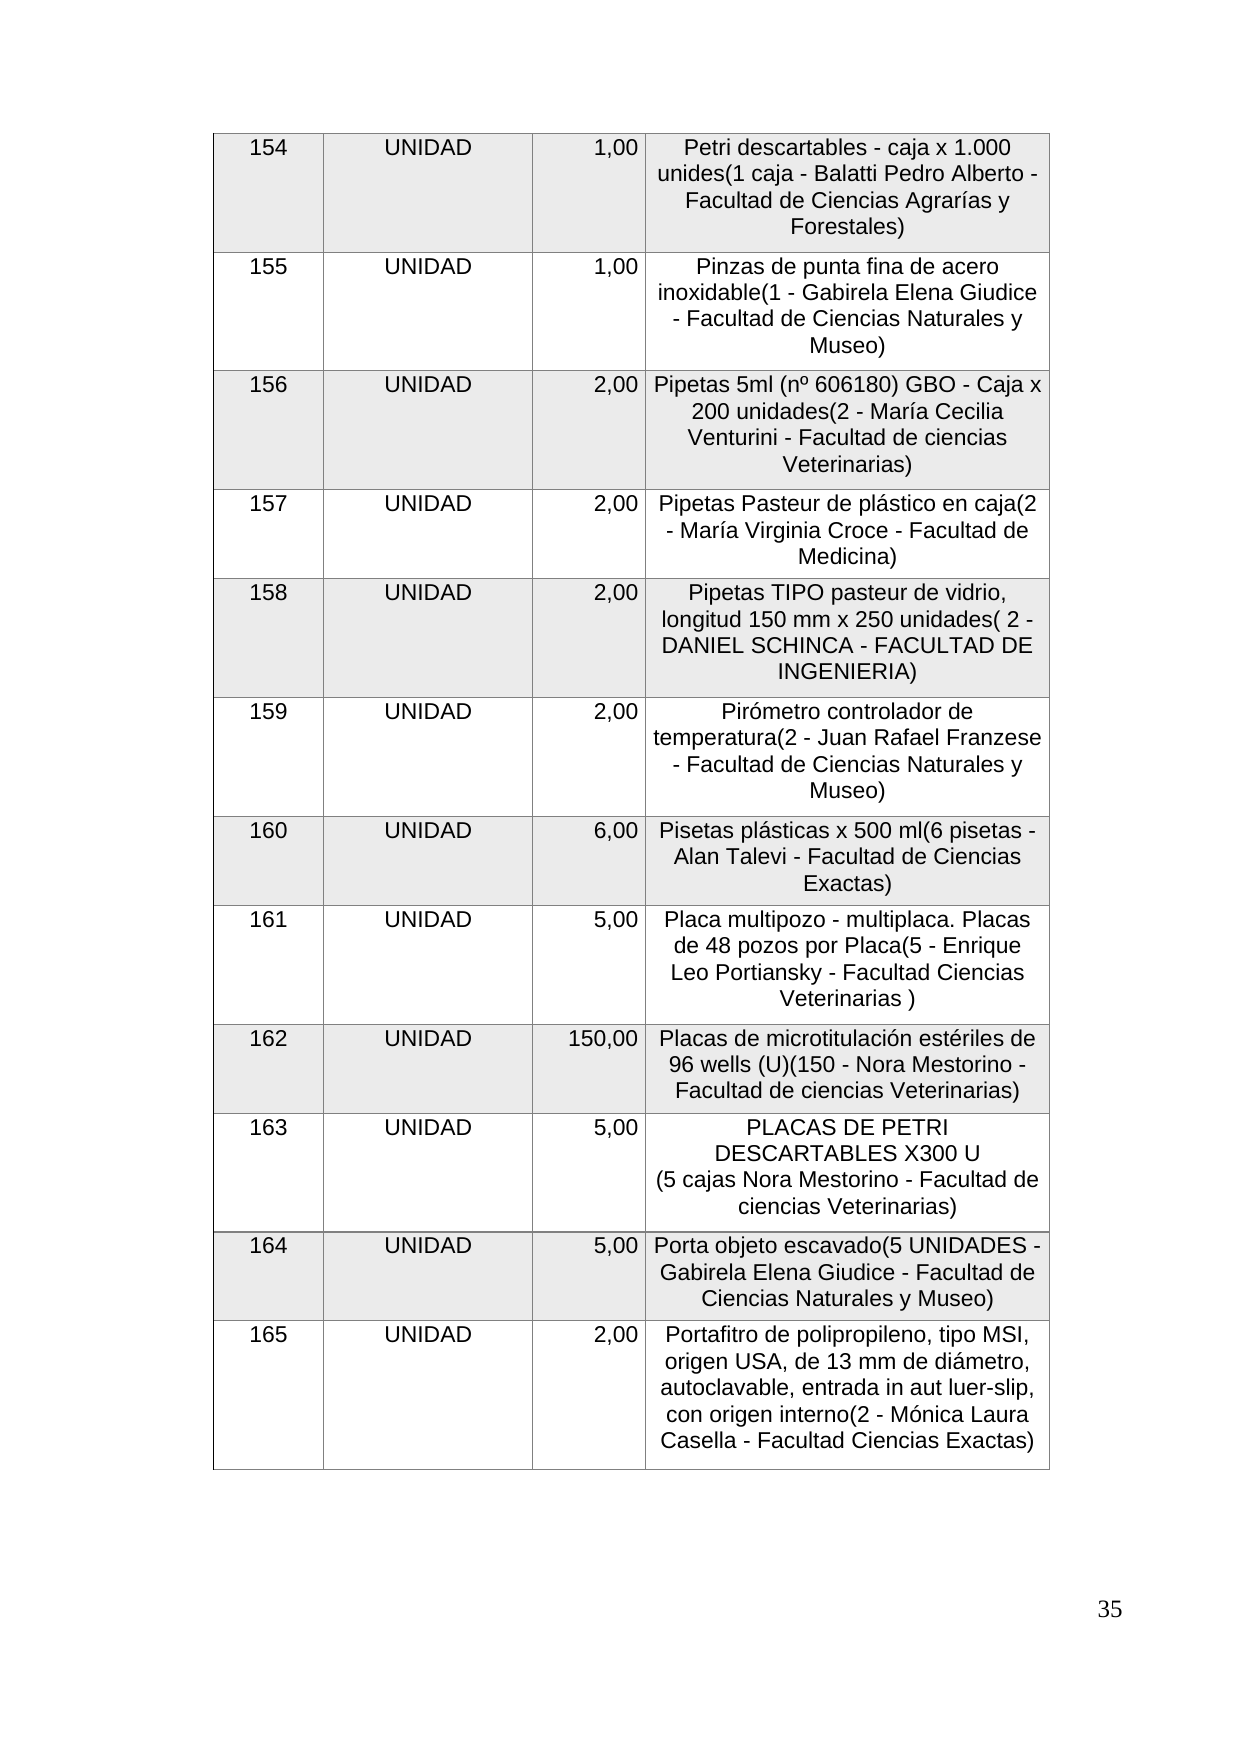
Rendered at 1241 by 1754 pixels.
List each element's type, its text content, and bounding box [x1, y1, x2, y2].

table_cell 5,00 [533, 1114, 645, 1231]
table_cell Placa multipozo - multiplaca. Placas de 48 pozos por Placa(5 - Enrique Leo Portiansky - Facultad Ciencias Veterinarias ) [646, 906, 1049, 1023]
table_cell UNIDAD [324, 1114, 532, 1231]
table_cell Pinzas de punta fina de acero inoxidable(1 - Gabirela Elena Giudice - Facultad de Ciencias Naturales y Museo) [646, 253, 1049, 370]
table_cell Porta objeto escavado(5 UNIDADES - Gabirela Elena Giudice - Facultad de Ciencias Naturales y Museo) [646, 1233, 1049, 1320]
table_cell 1,00 [533, 134, 645, 252]
table_cell UNIDAD [324, 698, 532, 816]
table_cell 6,00 [533, 817, 645, 905]
table_cell UNIDAD [324, 1233, 532, 1320]
table_cell UNIDAD [324, 906, 532, 1023]
table_cell 2,00 [533, 371, 645, 489]
table_cell UNIDAD [324, 579, 532, 697]
table_cell Pipetas TIPO pasteur de vidrio, longitud 150 mm x 250 unidades( 2 - DANIEL SCHINCA - FACULTAD DE INGENIERIA) [646, 579, 1049, 697]
table_cell 155 [214, 253, 323, 370]
table_cell 2,00 [533, 698, 645, 816]
table_cell 160 [214, 817, 323, 905]
table_cell 2,00 [533, 490, 645, 578]
table_cell Portafitro de polipropileno, tipo MSI, origen USA, de 13 mm de diámetro, autoclavable, entrada in aut luer-slip, con origen interno(2 - Mónica Laura Casella - Facultad Ciencias Exactas) [646, 1321, 1049, 1469]
table_cell Pipetas Pasteur de plástico en caja(2 - María Virginia Croce - Facultad de Medicina) [646, 490, 1049, 578]
table_cell 161 [214, 906, 323, 1023]
table_cell UNIDAD [324, 817, 532, 905]
table_cell 165 [214, 1321, 323, 1469]
table_cell UNIDAD [324, 1321, 532, 1469]
table_cell Pipetas 5ml (nº 606180) GBO - Caja x 200 unidades(2 - María Cecilia Venturini - Facultad de ciencias Veterinarias) [646, 371, 1049, 489]
table_cell UNIDAD [324, 253, 532, 370]
table_cell 156 [214, 371, 323, 489]
table_cell UNIDAD [324, 371, 532, 489]
table_cell 157 [214, 490, 323, 578]
table_cell 163 [214, 1114, 323, 1231]
table_cell UNIDAD [324, 490, 532, 578]
table_cell Pirómetro controlador de temperatura(2 - Juan Rafael Franzese - Facultad de Ciencias Naturales y Museo) [646, 698, 1049, 816]
table_cell 159 [214, 698, 323, 816]
table_cell 5,00 [533, 1233, 645, 1320]
table_cell 154 [214, 134, 323, 252]
table_cell 150,00 [533, 1025, 645, 1113]
table_cell 2,00 [533, 1321, 645, 1469]
table_cell 1,00 [533, 253, 645, 370]
table_cell Petri descartables - caja x 1.000 unides(1 caja - Balatti Pedro Alberto - Facultad de Ciencias Agrarías y Forestales) [646, 134, 1049, 252]
table_cell UNIDAD [324, 134, 532, 252]
table_cell PLACAS DE PETRI DESCARTABLES X300 U (5 cajas Nora Mestorino - Facultad de ciencias Veterinarias) [646, 1114, 1049, 1231]
table_cell Pisetas plásticas x 500 ml(6 pisetas - Alan Talevi - Facultad de Ciencias Exactas) [646, 817, 1049, 905]
table_cell 5,00 [533, 906, 645, 1023]
table_cell 162 [214, 1025, 323, 1113]
table_cell 158 [214, 579, 323, 697]
table_cell UNIDAD [324, 1025, 532, 1113]
table_cell Placas de microtitulación estériles de 96 wells (U)(150 - Nora Mestorino - Facultad de ciencias Veterinarias) [646, 1025, 1049, 1113]
table_cell 164 [214, 1233, 323, 1320]
table_cell 2,00 [533, 579, 645, 697]
